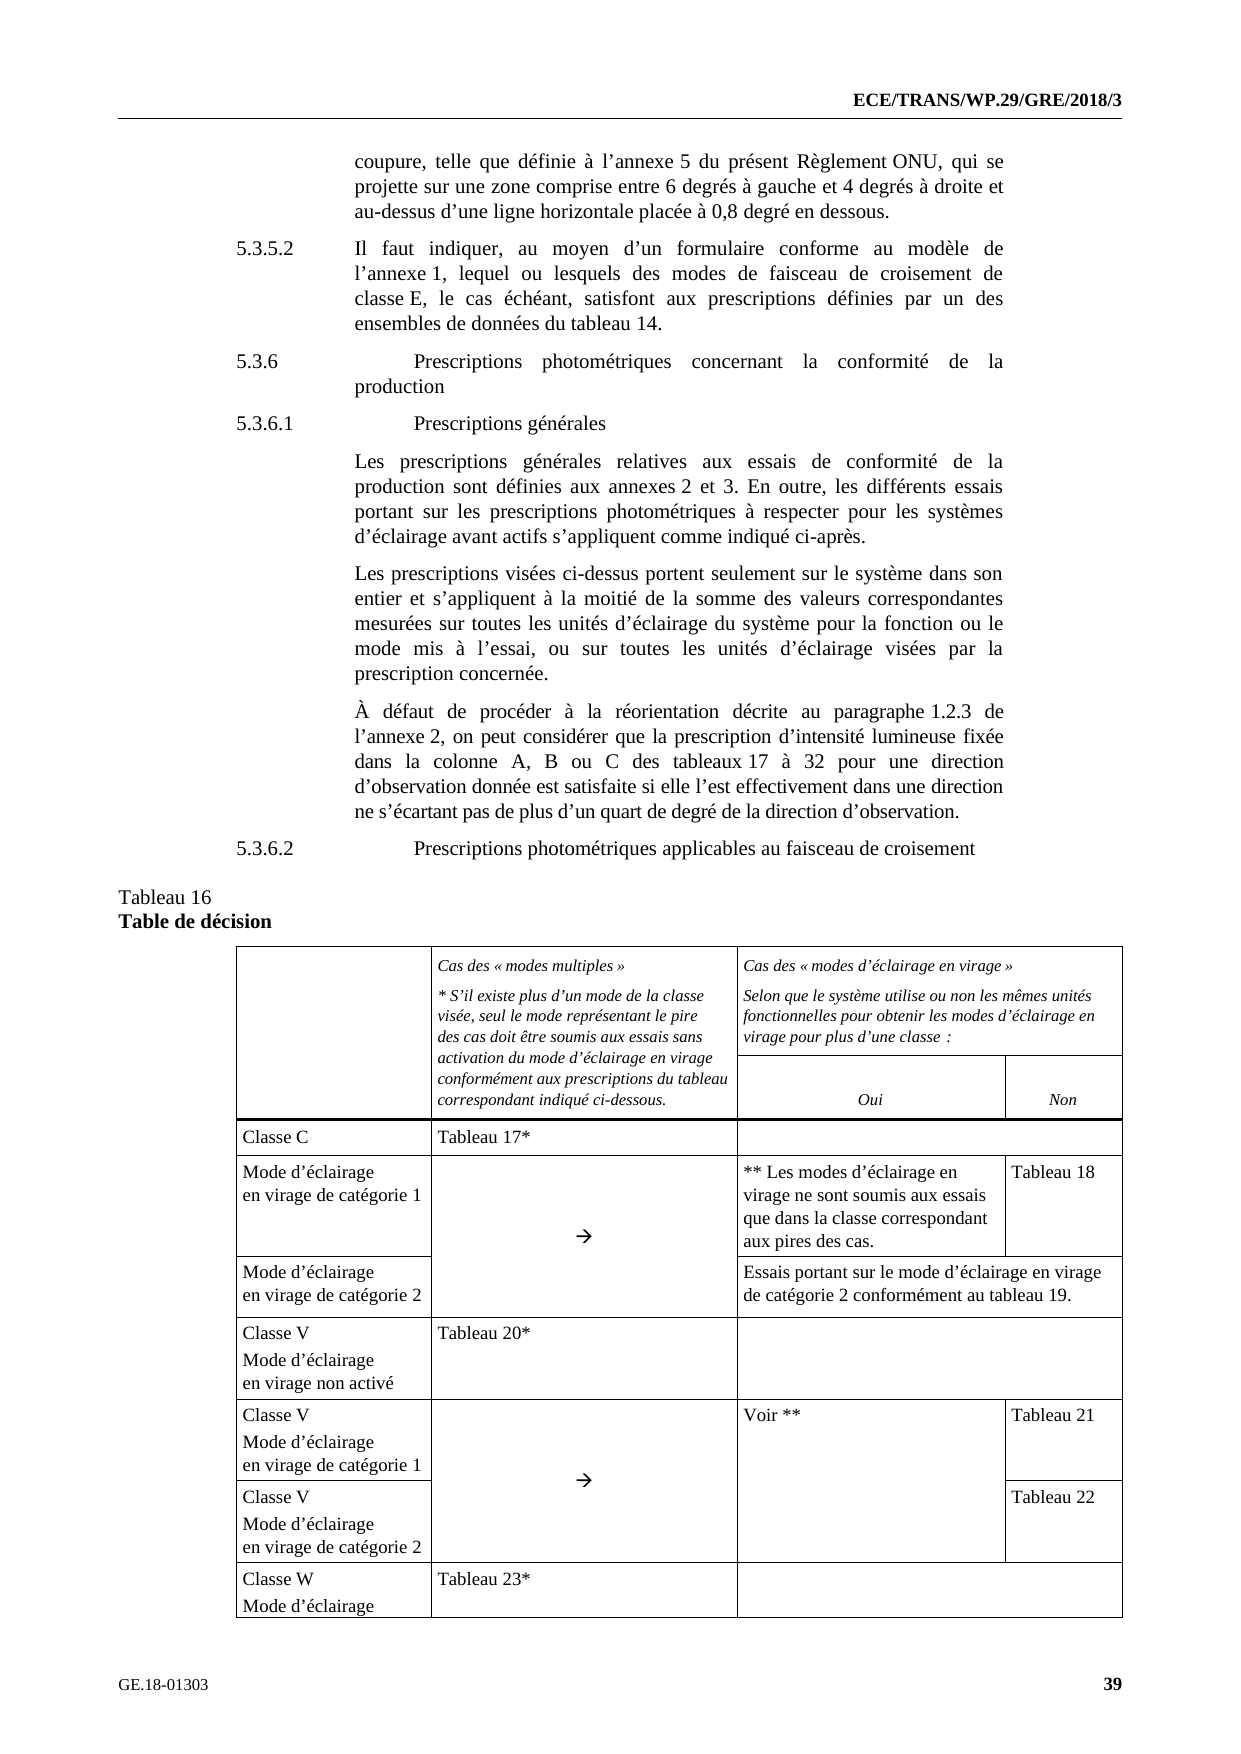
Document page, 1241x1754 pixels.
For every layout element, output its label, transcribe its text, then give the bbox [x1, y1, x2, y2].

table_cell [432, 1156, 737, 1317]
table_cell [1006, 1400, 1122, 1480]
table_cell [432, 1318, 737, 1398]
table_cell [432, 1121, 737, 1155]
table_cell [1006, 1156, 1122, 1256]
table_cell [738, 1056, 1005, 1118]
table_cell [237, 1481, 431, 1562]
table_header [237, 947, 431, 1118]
subtitle Table de décision [118, 909, 1122, 933]
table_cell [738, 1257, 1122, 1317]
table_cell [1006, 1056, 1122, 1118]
text Les prescriptions générales relatives aux essais de conformité de la production sont définies aux annexes 2 et 3. En outre, les différents essais portant sur les prescriptions photométriques à respecter pour les systèmes d’éclairage avant actifs s’appliquent comme indiqué ci-après. [354, 448, 1004, 548]
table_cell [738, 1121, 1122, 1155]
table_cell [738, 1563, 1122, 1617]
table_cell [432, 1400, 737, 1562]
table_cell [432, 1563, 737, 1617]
text À défaut de procéder à la réorientation décrite au paragraphe 1.2.3 de l’annexe 2, on peut considérer que la prescription d’intensité lumineuse fixée dans la colonne A, B ou C des tableaux 17 à 32 pour une direction d’observation donnée est satisfaite si elle l’est effectivement dans une direction ne s’écartant pas de plus d’un quart de degré de la direction d’observation. [354, 698, 1004, 823]
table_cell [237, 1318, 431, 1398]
text 5.3.6 Prescriptions photométriques concernant la conformité de la production [236, 348, 1004, 398]
text 5.3.6.2 Prescriptions photométriques applicables au faisceau de croisement [236, 835, 1004, 860]
text Les prescriptions visées ci-dessus portent seulement sur le système dans son entier et s’appliquent à la moitié de la somme des valeurs correspondantes mesurées sur toutes les unités d’éclairage du système pour la fonction ou le mode mis à l’essai, ou sur toutes les unités d’éclairage visées par la prescription concernée. [354, 560, 1004, 685]
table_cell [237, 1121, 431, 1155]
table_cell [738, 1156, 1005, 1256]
text 5.3.6.1 Prescriptions générales [236, 410, 1004, 435]
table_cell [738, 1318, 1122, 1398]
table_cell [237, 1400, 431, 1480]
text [236, 148, 1004, 223]
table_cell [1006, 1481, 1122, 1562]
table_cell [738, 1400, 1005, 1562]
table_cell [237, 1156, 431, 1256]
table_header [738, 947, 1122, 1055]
subtitle Tableau 16 [118, 885, 1122, 909]
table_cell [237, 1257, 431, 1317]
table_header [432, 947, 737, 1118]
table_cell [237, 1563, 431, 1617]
text 5.3.5.2 Il faut indiquer, au moyen d’un formulaire conforme au modèle de l’annexe 1, lequel ou lesquels des modes de faisceau de croisement de classe E, le cas échéant, satisfont aux prescriptions définies par un des ensembles de données du tableau 14. [236, 235, 1004, 335]
